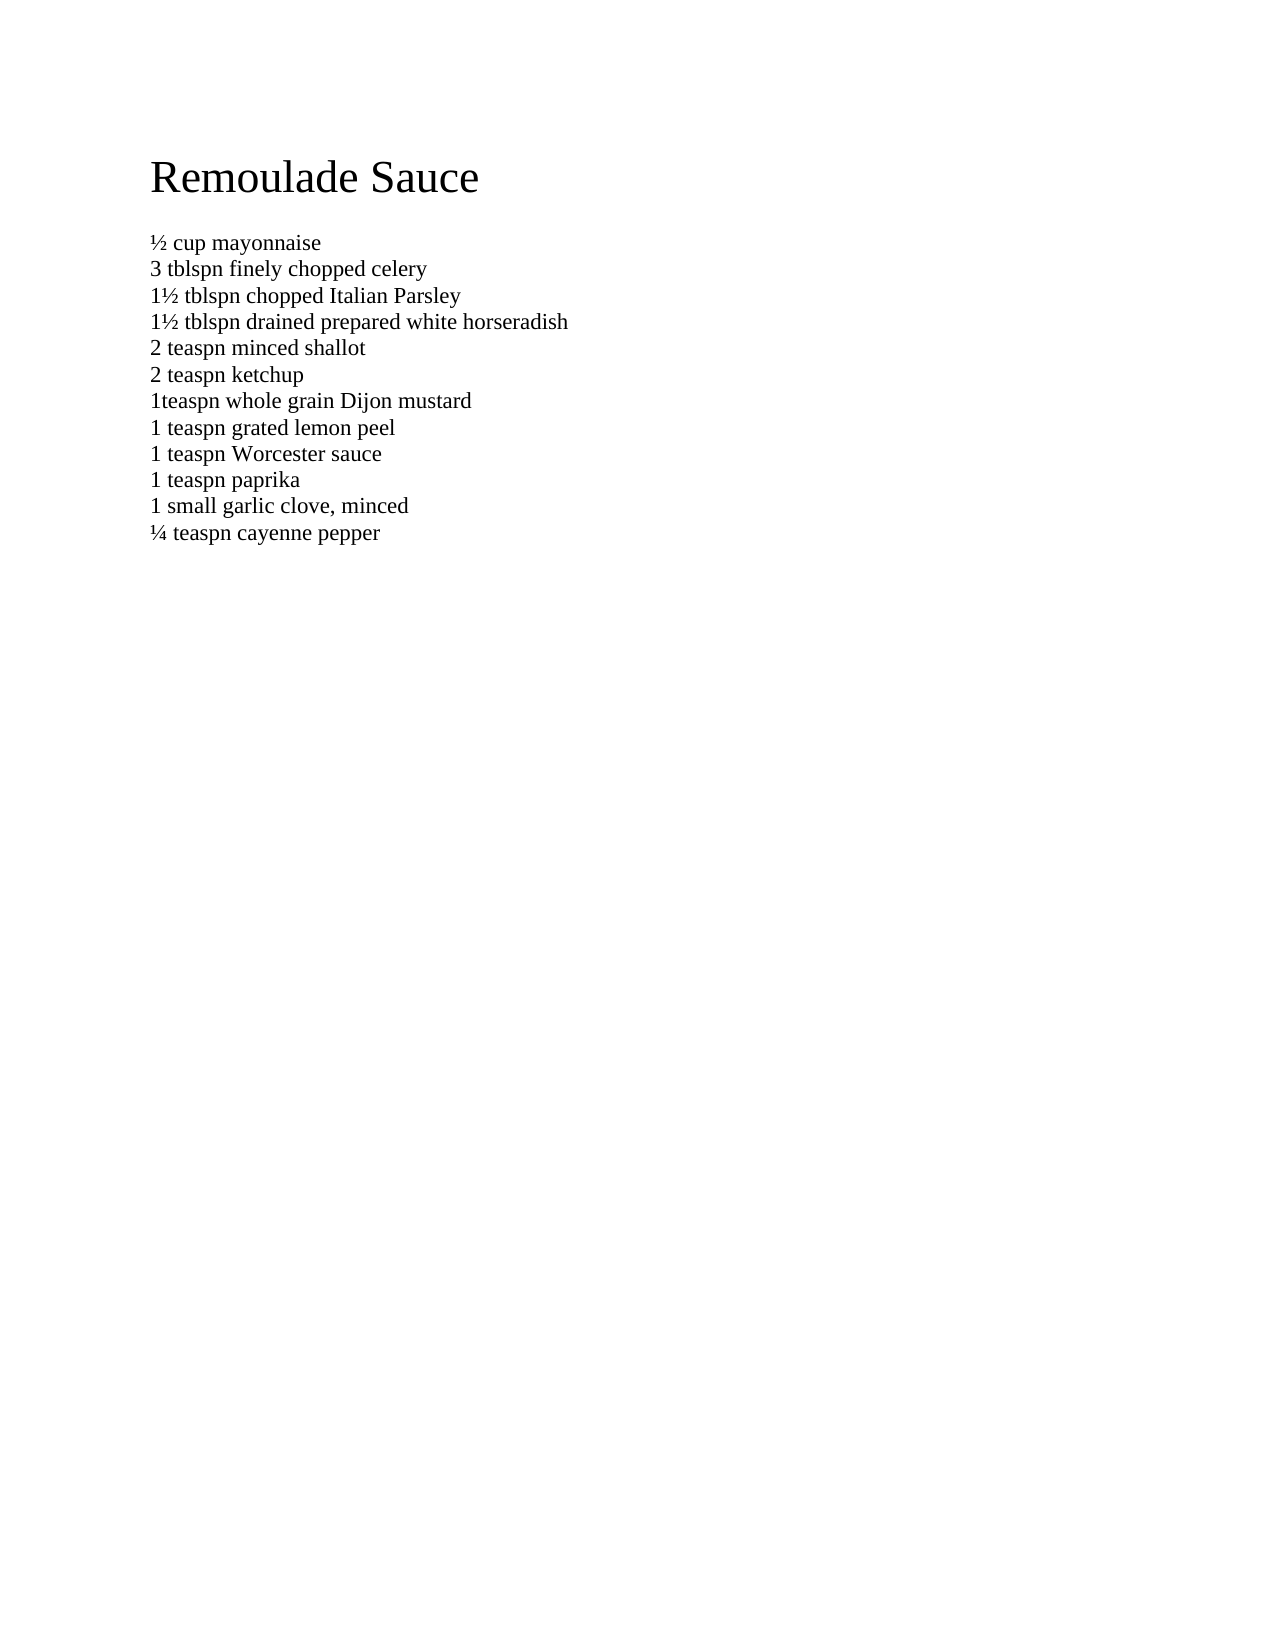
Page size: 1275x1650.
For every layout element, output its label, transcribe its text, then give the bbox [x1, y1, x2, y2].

text 1½ tblspn drained prepared white horseradish [150, 308, 1125, 334]
text 1 teaspn grated lemon peel [150, 413, 1125, 440]
text 1 teaspn paprika [150, 466, 1125, 493]
text ½ cup mayonnaise [150, 229, 1125, 255]
text 2 teaspn ketchup [150, 361, 1125, 387]
text Remoulade Sauce [150, 150, 1125, 203]
text 2 teaspn minced shallot [150, 334, 1125, 361]
text 3 tblspn finely chopped celery [150, 255, 1125, 282]
text 1 teaspn Worcester sauce [150, 440, 1125, 466]
text 1½ tblspn chopped Italian Parsley [150, 282, 1125, 308]
text 1 small garlic clove, minced [150, 493, 1125, 519]
text ¼ teaspn cayenne pepper [150, 519, 1125, 545]
text 1teaspn whole grain Dijon mustard [150, 387, 1125, 413]
